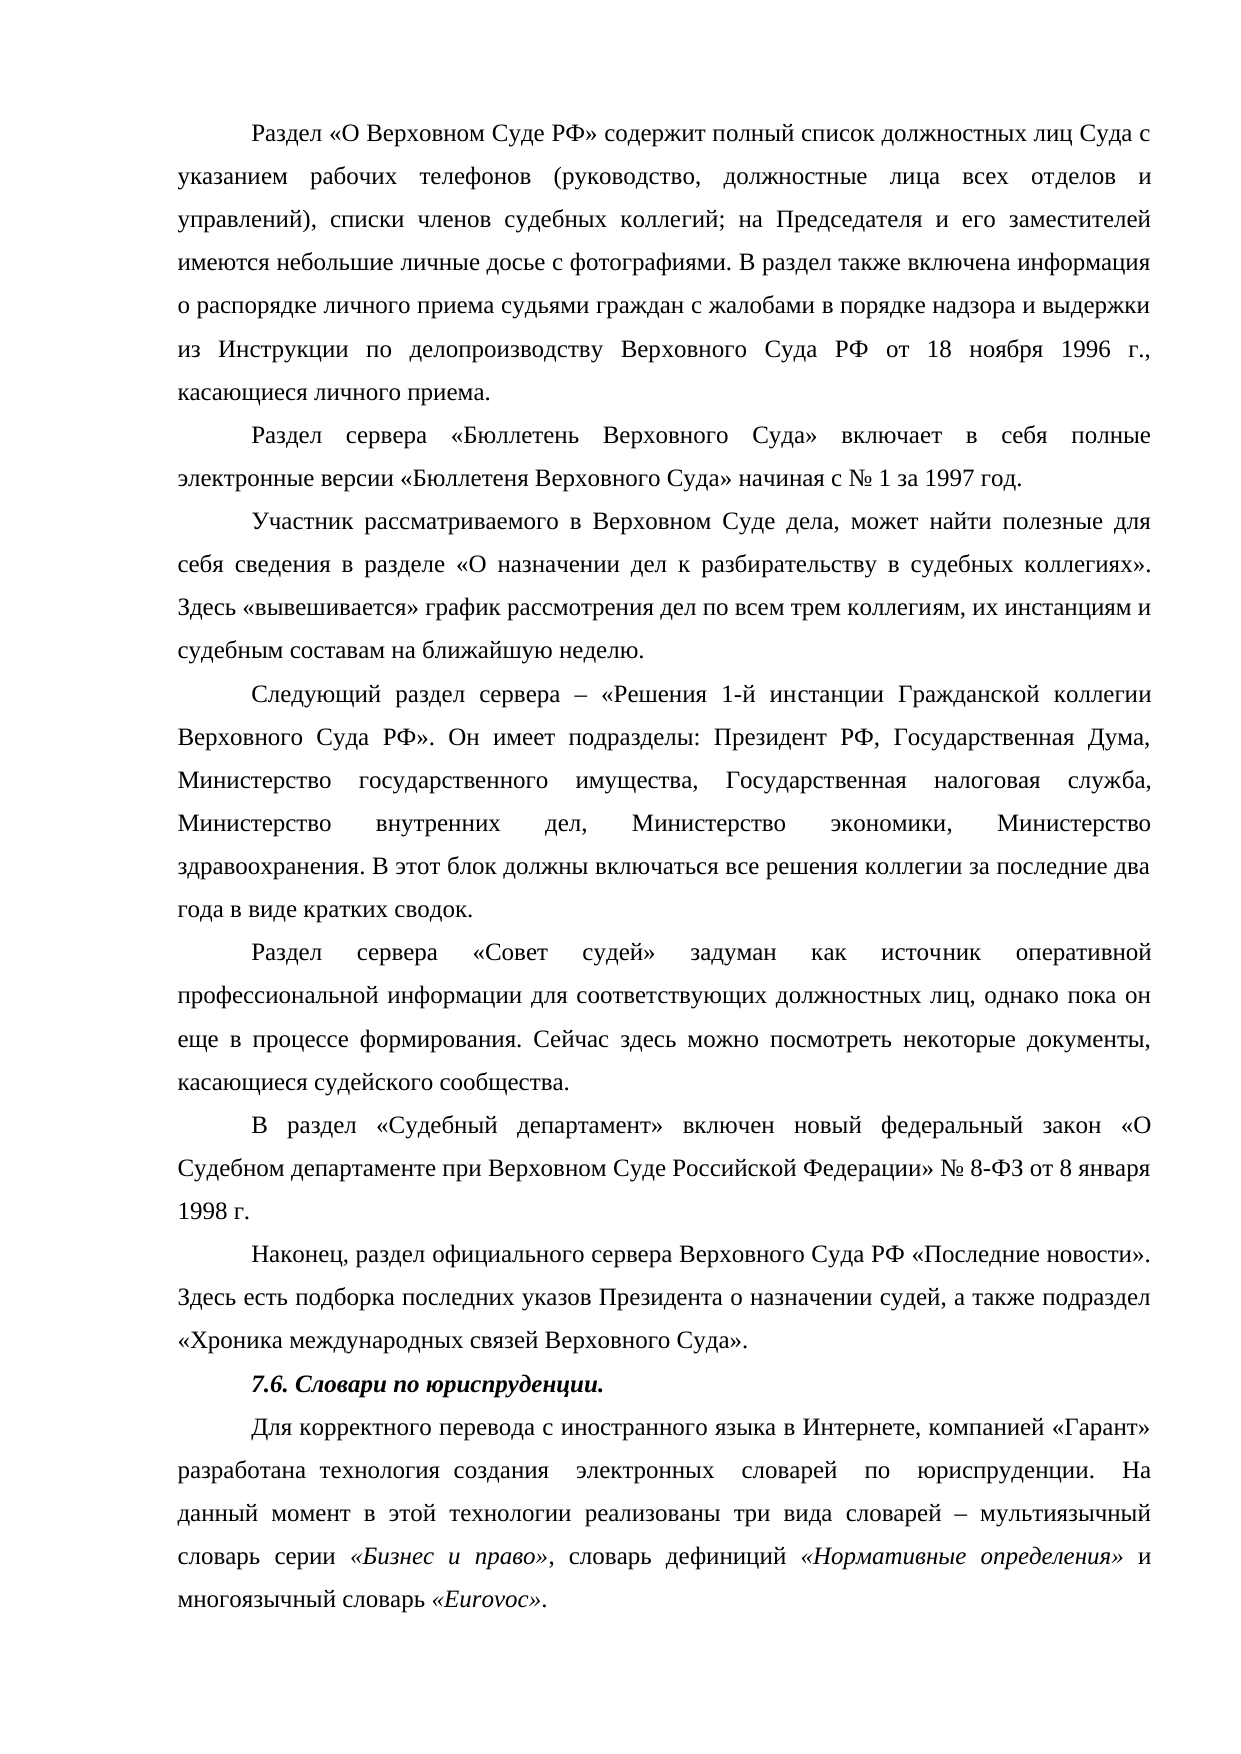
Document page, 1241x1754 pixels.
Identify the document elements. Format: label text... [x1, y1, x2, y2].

text Участник рассматриваемого в Верховном Суде дела, может найти полезные для себя сведения в разделе «О назначении дел к разбирательству в судебных коллегиях». Здесь «вывешивается» график рассмотрения дел по всем трем коллегиям, их инстанциям и судебным составам на ближайшую неделю. [177, 506, 1152, 664]
text В раздел «Судебный департамент» включен новый федеральный закон «О Судебном департаменте при Верховном Суде Российской Федерации» № 8-ФЗ от 8 января 1998 г. [177, 1110, 1152, 1225]
text Раздел сервера «Бюллетень Верховного Суда» включает в себя полные электронные версии «Бюллетеня Верховного Суда» начиная с № 1 за 1997 год. [177, 420, 1152, 492]
text Для корректного перевода с иностранного языка в Интернете, компанией «Гарант» разработана технология создания электронных словарей по юриспруденции. На данный момент в этой технологии реализованы три вида словарей – мультиязычный словарь серии «Бизнес и право», словарь дефиниций «Нормативные определения» и многоязычный словарь «Eurovoc». [177, 1412, 1152, 1613]
text Раздел сервера «Совет судей» задуман как источник оперативной профессиональной информации для соответствующих должностных лиц, однако пока он еще в процессе формирования. Сейчас здесь можно посмотреть некоторые документы, касающиеся судейского сообщества. [177, 937, 1152, 1096]
text Следующий раздел сервера – «Решения 1-й инстанции Гражданской коллегии Верховного Суда РФ». Он имеет подразделы: Президент РФ, Государственная Дума, Министерство государственного имущества, Государственная налоговая служба, Министерство внутренних дел, Министерство экономики, Министерство здравоохранения. В этот блок должны включаться все решения коллегии за последние два года в виде кратких сводок. [177, 679, 1152, 923]
text Раздел «О Верховном Суде РФ» содержит полный список должностных лиц Суда с указанием рабочих телефонов (руководство, должностные лица всех отделов и управлений), списки членов судебных коллегий; на Председателя и его заместителей имеются небольшие личные досье с фотографиями. В раздел также включена информация о распорядке личного приема судьями граждан с жалобами в порядке надзора и выдержки из Инструкции по делопроизводству Верховного Суда РФ от 18 ноября 1996 г., касающиеся личного приема. [177, 118, 1152, 406]
text Наконец, раздел официального сервера Верховного Суда РФ «Последние новости». Здесь есть подборка последних указов Президента о назначении судей, а также подраздел «Хроника международных связей Верховного Суда». [177, 1239, 1152, 1354]
subtitle 7.6. Словари по юриспруденции. [177, 1369, 1152, 1397]
